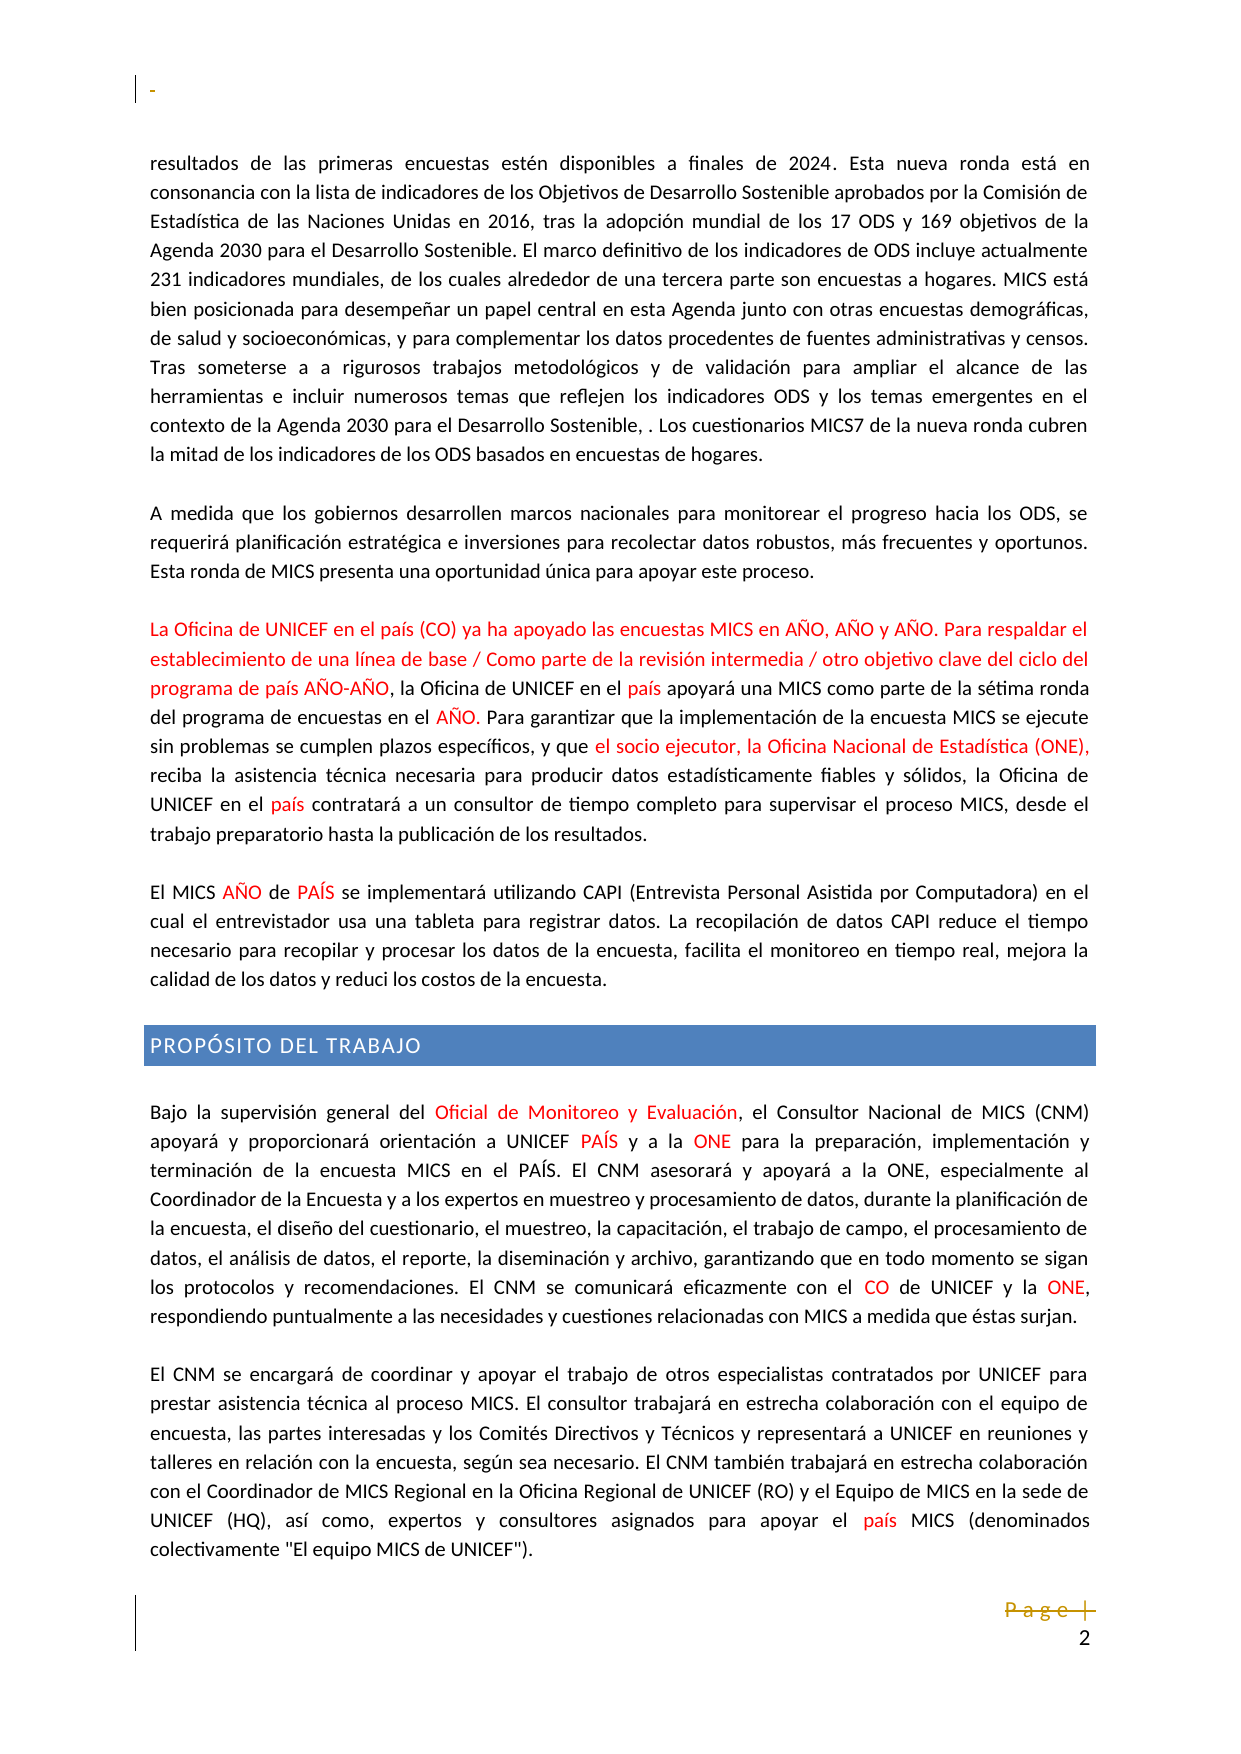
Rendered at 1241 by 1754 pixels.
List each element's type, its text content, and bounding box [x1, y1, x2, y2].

text A medida que los gobiernos desarrollen marcos nacionales para monitorear el progreso hacia los ODS, se requerirá planificación estratégica e inversiones para recolectar datos robustos, más frecuentes y oportunos. Esta ronda de MICS presenta una oportunidad única para apoyar este proceso. [150, 500, 1090, 584]
text El MICS AÑO de PAÍS se implementará utilizando CAPI (Entrevista Personal Asistida por Computadora) en el cual el entrevistador usa una tableta para registrar datos. La recopilación de datos CAPI reduce el tiempo necesario para recopilar y procesar los datos de la encuesta, facilita el monitoreo en tiempo real, mejora la calidad de los datos y reduci los costos de la encuesta. [150, 879, 1090, 992]
text La Oficina de UNICEF en el país (CO) ya ha apoyado las encuestas MICS en AÑO, AÑO y AÑO. Para respaldar el establecimiento de una línea de base / Como parte de la revisión intermedia / otro objetivo clave del ciclo del programa de país AÑO-AÑO, la Oficina de UNICEF en el país apoyará una MICS como parte de la sétima ronda del programa de encuestas en el AÑO. Para garantizar que la implementación de la encuesta MICS se ejecute sin problemas se cumplen plazos específicos, y que el socio ejecutor, la Oficina Nacional de Estadística (ONE), reciba la asistencia técnica necesaria para producir datos estadísticamente fiables y sólidos, la Oficina de UNICEF en el país contratará a un consultor de tiempo completo para supervisar el proceso MICS, desde el trabajo preparatorio hasta la publicación de los resultados. [150, 617, 1090, 846]
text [150, 150, 1090, 467]
text Bajo la supervisión general del Oficial de Monitoreo y Evaluación, el Consultor Nacional de MICS (CNM) apoyará y proporcionará orientación a UNICEF PAÍS y a la ONE para la preparación, implementación y terminación de la encuesta MICS en el PAÍS. El CNM asesorará y apoyará a la ONE, especialmente al Coordinador de la Encuesta y a los expertos en muestreo y procesamiento de datos, durante la planificación de la encuesta, el diseño del cuestionario, el muestreo, la capacitación, el trabajo de campo, el procesamiento de datos, el análisis de datos, el reporte, la diseminación y archivo, garantizando que en todo momento se sigan los protocolos y recomendaciones. El CNM se comunicará eficazmente con el CO de UNICEF y la ONE, respondiendo puntualmente a las necesidades y cuestiones relacionadas con MICS a medida que éstas surjan. [150, 1099, 1090, 1328]
text El CNM se encargará de coordinar y apoyar el trabajo de otros especialistas contratados por UNICEF para prestar asistencia técnica al proceso MICS. El consultor trabajará en estrecha colaboración con el equipo de encuesta, las partes interesadas y los Comités Directivos y Técnicos y representará a UNICEF en reuniones y talleres en relación con la encuesta, según sea necesario. El CNM también trabajará en estrecha colaboración con el Coordinador de MICS Regional en la Oficina Regional de UNICEF (RO) y el Equipo de MICS en la sede de UNICEF (HQ), así como, expertos y consultores asignados para apoyar el país MICS (denominados colectivamente "El equipo MICS de UNICEF"). [150, 1361, 1090, 1562]
subtitle Propósito del trabajo [150, 1031, 1090, 1059]
